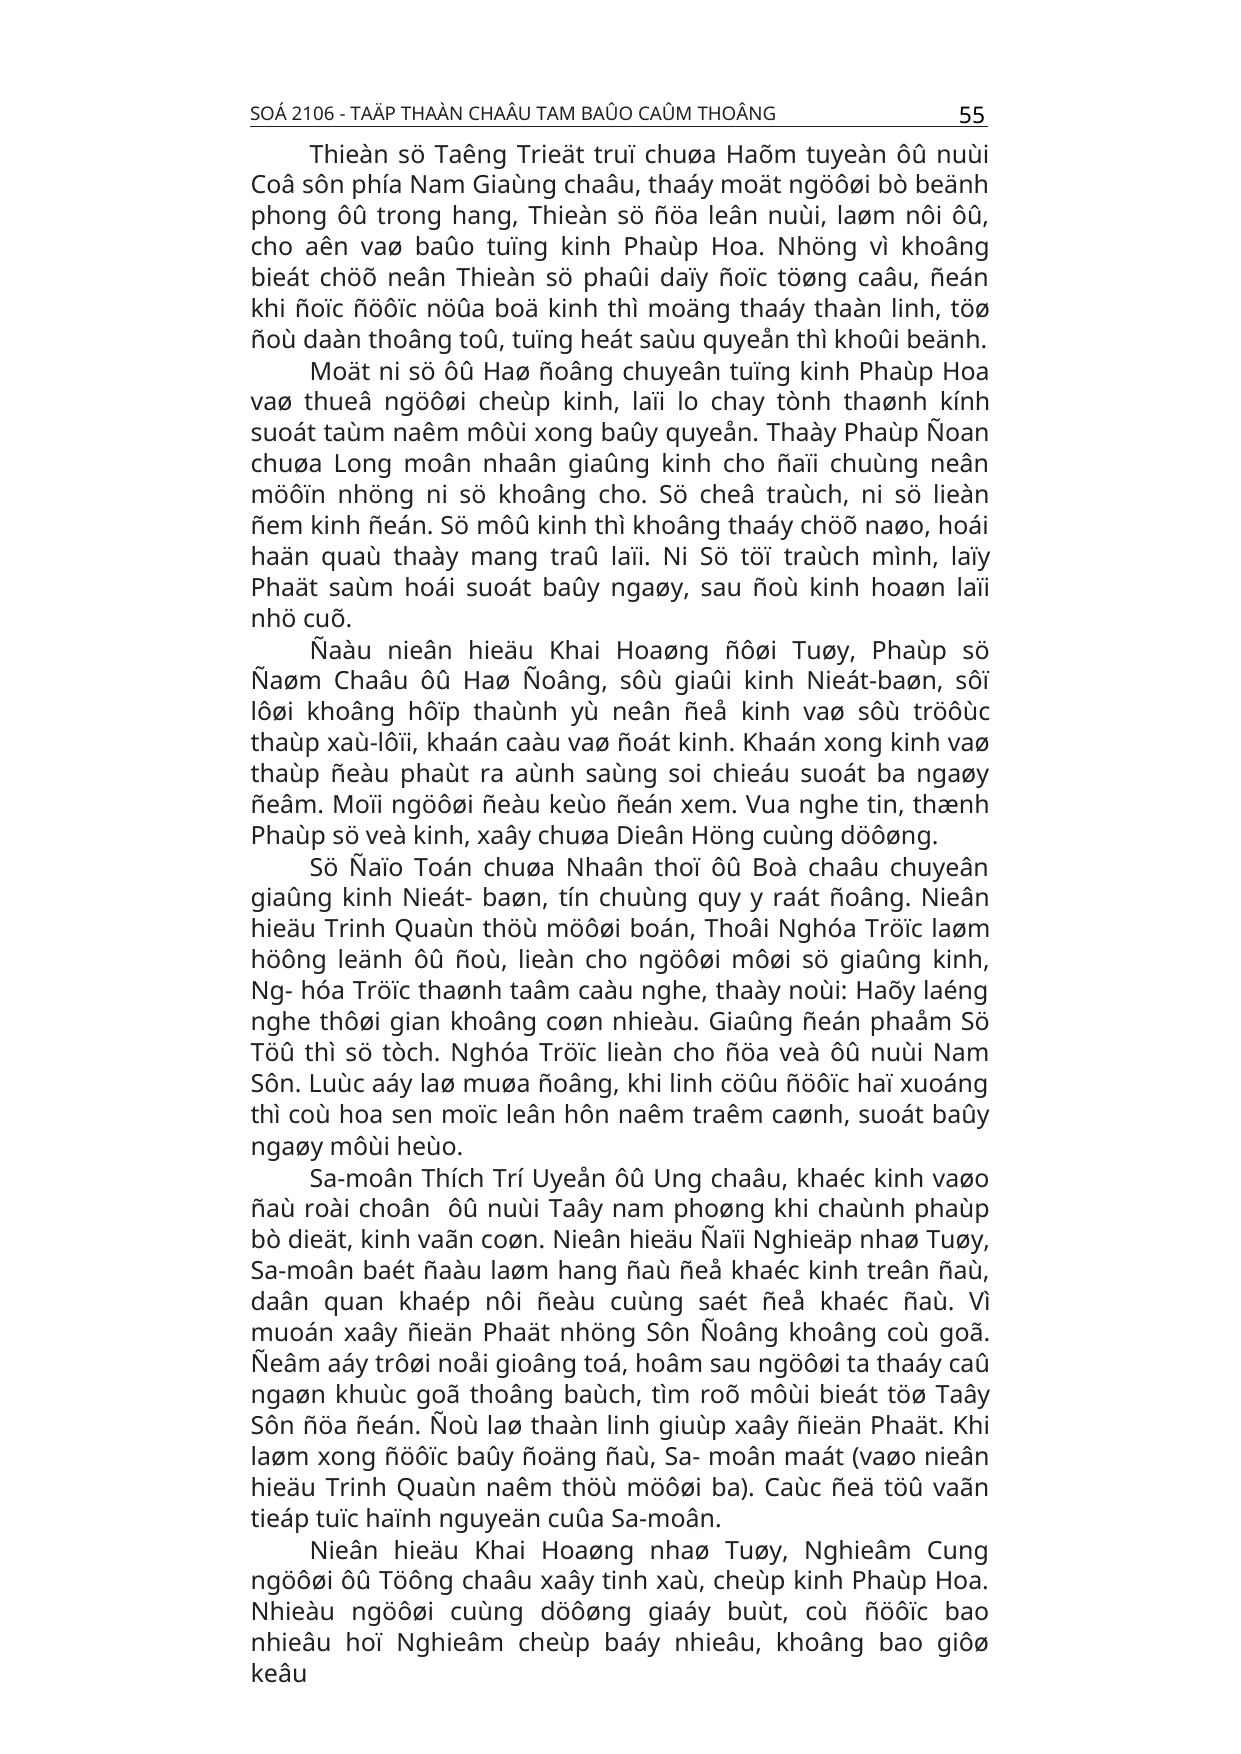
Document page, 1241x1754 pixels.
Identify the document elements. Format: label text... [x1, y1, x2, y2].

text Moät ni sö ôû Haø ñoâng chuyeân tuïng kinh Phaùp Hoa vaø thueâ ngöôøi cheùp kinh, laïi lo chay tònh thaønh kính suoát taùm naêm môùi xong baûy quyeån. Thaày Phaùp Ñoan chuøa Long moân nhaân giaûng kinh cho ñaïi chuùng neân möôïn nhöng ni sö khoâng cho. Sö cheâ traùch, ni sö lieàn ñem kinh ñeán. Sö môû kinh thì khoâng thaáy chöõ naøo, hoái haän quaù thaày mang traû laïi. Ni Sö töï traùch mình, laïy Phaät saùm hoái suoát baûy ngaøy, sau ñoù kinh hoaøn laïi nhö cuõ. [250, 356, 990, 635]
text Sö Ñaïo Toán chuøa Nhaân thoï ôû Boà chaâu chuyeân giaûng kinh Nieát- baøn, tín chuùng quy y raát ñoâng. Nieân hieäu Trinh Quaùn thöù möôøi boán, Thoâi Nghóa Tröïc laøm höông leänh ôû ñoù, lieàn cho ngöôøi môøi sö giaûng kinh, Ng- hóa Tröïc thaønh taâm caàu nghe, thaày noùi: Haõy laéng nghe thôøi gian khoâng coøn nhieàu. Giaûng ñeán phaåm Sö Töû thì sö tòch. Nghóa Tröïc lieàn cho ñöa veà ôû nuùi Nam Sôn. Luùc aáy laø muøa ñoâng, khi linh cöûu ñöôïc haï xuoáng thì coù hoa sen moïc leân hôn naêm traêm caønh, suoát baûy ngaøy môùi heùo. [250, 852, 990, 1162]
text Nieân hieäu Khai Hoaøng nhaø Tuøy, Nghieâm Cung ngöôøi ôû Töông chaâu xaây tinh xaù, cheùp kinh Phaùp Hoa. Nhieàu ngöôøi cuùng döôøng giaáy buùt, coù ñöôïc bao nhieâu hoï Nghieâm cheùp baáy nhieâu, khoâng bao giôø keâu [250, 1535, 990, 1690]
text Sa-moân Thích Trí Uyeån ôû Ung chaâu, khaéc kinh vaøo ñaù roài choân ôû nuùi Taây nam phoøng khi chaùnh phaùp bò dieät, kinh vaãn coøn. Nieân hieäu Ñaïi Nghieäp nhaø Tuøy, Sa-moân baét ñaàu laøm hang ñaù ñeå khaéc kinh treân ñaù, daân quan khaép nôi ñeàu cuùng saét ñeå khaéc ñaù. Vì muoán xaây ñieän Phaät nhöng Sôn Ñoâng khoâng coù goã. Ñeâm aáy trôøi noåi gioâng toá, hoâm sau ngöôøi ta thaáy caû ngaøn khuùc goã thoâng baùch, tìm roõ môùi bieát töø Taây Sôn ñöa ñeán. Ñoù laø thaàn linh giuùp xaây ñieän Phaät. Khi laøm xong ñöôïc baûy ñoäng ñaù, Sa- moân maát (vaøo nieân hieäu Trinh Quaùn naêm thöù möôøi ba). Caùc ñeä töû vaãn tieáp tuïc haïnh nguyeän cuûa Sa-moân. [250, 1162, 990, 1535]
text Ñaàu nieân hieäu Khai Hoaøng ñôøi Tuøy, Phaùp sö Ñaøm Chaâu ôû Haø Ñoâng, sôù giaûi kinh Nieát-baøn, sôï lôøi khoâng hôïp thaùnh yù neân ñeå kinh vaø sôù tröôùc thaùp xaù-lôïi, khaán caàu vaø ñoát kinh. Khaán xong kinh vaø thaùp ñeàu phaùt ra aùnh saùng soi chieáu suoát ba ngaøy ñeâm. Moïi ngöôøi ñeàu keùo ñeán xem. Vua nghe tin, thænh Phaùp sö veà kinh, xaây chuøa Dieân Höng cuùng döôøng. [250, 635, 990, 852]
text Thieàn sö Taêng Trieät truï chuøa Haõm tuyeàn ôû nuùi Coâ sôn phía Nam Giaùng chaâu, thaáy moät ngöôøi bò beänh phong ôû trong hang, Thieàn sö ñöa leân nuùi, laøm nôi ôû, cho aên vaø baûo tuïng kinh Phaùp Hoa. Nhöng vì khoâng bieát chöõ neân Thieàn sö phaûi daïy ñoïc töøng caâu, ñeán khi ñoïc ñöôïc nöûa boä kinh thì moäng thaáy thaàn linh, töø ñoù daàn thoâng toû, tuïng heát saùu quyeån thì khoûi beänh. [250, 138, 990, 356]
